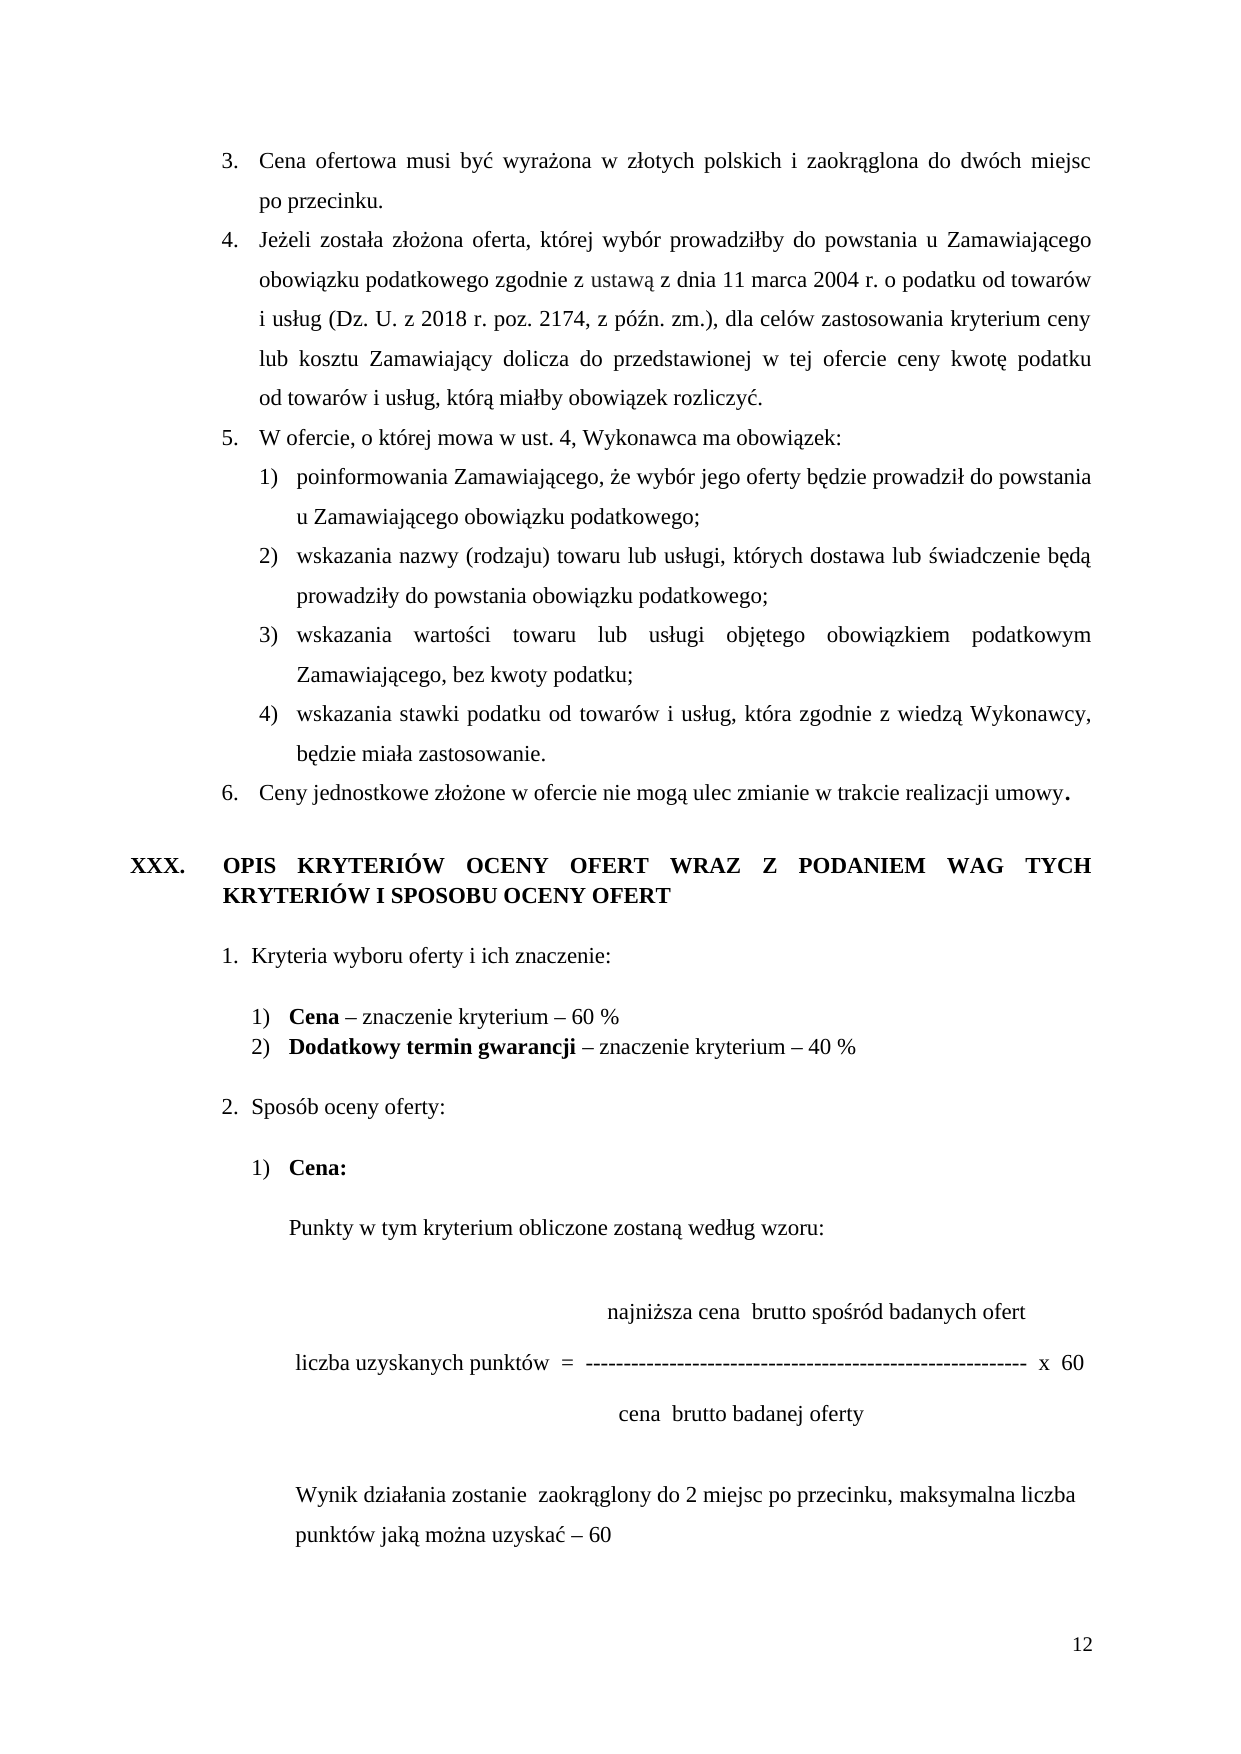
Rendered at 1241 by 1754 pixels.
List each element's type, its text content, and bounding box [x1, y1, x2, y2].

list wskazania wartości towaru lub usługi objętego obowiązkiem podatkowym Zamawiającego, bez kwoty podatku; [259, 621, 1093, 687]
list Jeżeli została złożona oferta, której wybór prowadziłby do powstania u Zamawiającego obowiązku podatkowego zgodnie z ustawą z dnia 11 marca 2004 r. o podatku od towarów i usług (Dz. U. z 2018 r. poz. 2174, z późn. zm.), dla celów zastosowania kryterium ceny lub kosztu Zamawiający dolicza do przedstawionej w tej ofercie ceny kwotę podatku od towarów i usług, którą miałby obowiązek rozliczyć. [221, 227, 1093, 411]
list Cena ofertowa musi być wyrażona w złotych polskich i zaokrąglona do dwóch miejsc po przecinku. [221, 148, 1093, 213]
list Punkty w tym kryterium obliczone zostaną według wzoru: [288, 1214, 1093, 1241]
list wskazania nazwy (rodzaju) towaru lub usługi, których dostawa lub świadczenie będą prowadziły do powstania obowiązku podatkowego; [259, 542, 1093, 608]
text cena brutto badanej oferty [304, 1400, 1093, 1426]
list Kryteria wyboru oferty i ich znaczenie: [221, 942, 1093, 969]
list wskazania stawki podatku od towarów i usług, która zgodnie z wiedzą Wykonawcy, będzie miała zastosowanie. [259, 700, 1093, 766]
text Wynik działania zostanie zaokrąglony do 2 miejsc po przecinku, maksymalna liczba punktów jaką można uzyskać – 60 [295, 1481, 1093, 1547]
text najniższa cena brutto spośród badanych ofert [516, 1298, 1093, 1324]
list Dodatkowy termin gwarancji – znaczenie kryterium – 40 % [251, 1033, 1093, 1059]
list Sposób oceny oferty: [221, 1093, 1093, 1120]
list Cena: [251, 1154, 1093, 1180]
list poinformowania Zamawiającego, że wybór jego oferty będzie prowadził do powstania u Zamawiającego obowiązku podatkowego; [259, 463, 1093, 529]
list OPIS KRYTERIÓW OCENY OFERT WRAZ Z PODANIEM WAG TYCH KRYTERIÓW I SPOSOBU OCENY OFERT [185, 852, 1093, 908]
text liczba uzyskanych punktów = ---------------------------------------------------------- x 60 [221, 1349, 1093, 1375]
list Cena – znaczenie kryterium – 60 % [251, 1003, 1093, 1029]
list W ofercie, o której mowa w ust. 4, Wykonawca ma obowiązek: [221, 424, 1093, 450]
list Ceny jednostkowe złożone w ofercie nie mogą ulec zmianie w trakcie realizacji umowy. [221, 779, 1093, 806]
